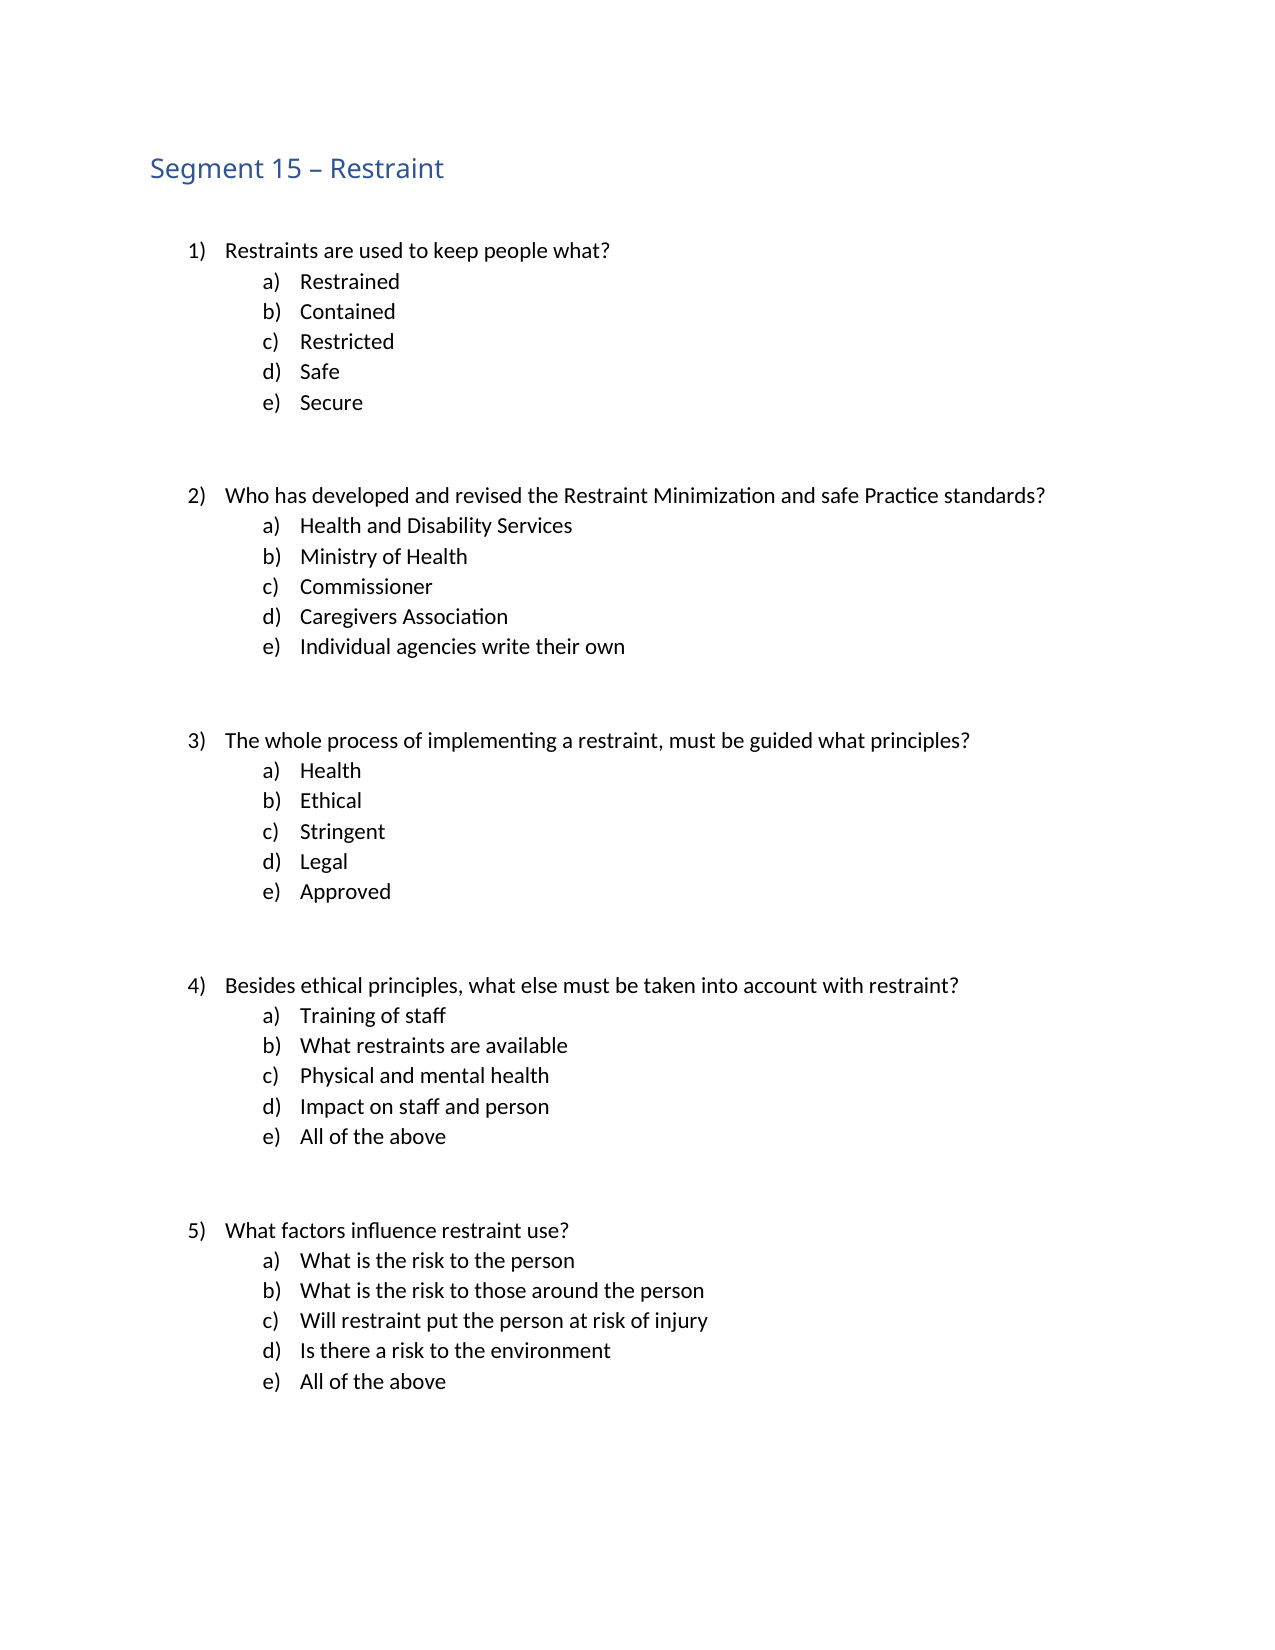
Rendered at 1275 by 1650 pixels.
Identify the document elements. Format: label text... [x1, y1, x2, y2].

list What factors influence restraint use? [187, 1216, 1125, 1244]
list Health and Disability Services [262, 512, 1125, 540]
list Individual agencies write their own [262, 632, 1125, 661]
list Restraints are used to keep people what? [187, 237, 1125, 265]
list Will restraint put the person at risk of injury [262, 1306, 1125, 1334]
list Ethical [262, 787, 1125, 815]
list Restrained [262, 267, 1125, 295]
list Secure [262, 388, 1125, 416]
list Impact on staff and person [262, 1092, 1125, 1120]
list What restraints are available [262, 1031, 1125, 1059]
list Physical and mental health [262, 1062, 1125, 1090]
list Health [262, 756, 1125, 784]
list Approved [262, 877, 1125, 905]
list What is the risk to those around the person [262, 1276, 1125, 1304]
list All of the above [262, 1122, 1125, 1150]
list Caregivers Association [262, 602, 1125, 630]
list All of the above [262, 1367, 1125, 1395]
list The whole process of implementing a restraint, must be guided what principles? [187, 726, 1125, 754]
list Restricted [262, 327, 1125, 355]
list Besides ethical principles, what else must be taken into account with restraint? [187, 971, 1125, 999]
list Contained [262, 297, 1125, 325]
subtitle Segment 15 – Restraint [150, 150, 1125, 187]
list What is the risk to the person [262, 1246, 1125, 1274]
list Training of staff [262, 1001, 1125, 1029]
list Safe [262, 357, 1125, 386]
list Legal [262, 847, 1125, 875]
list Ministry of Health [262, 542, 1125, 570]
list Stringent [262, 817, 1125, 845]
list Who has developed and revised the Restraint Minimization and safe Practice standards? [187, 481, 1125, 509]
list Is there a risk to the environment [262, 1337, 1125, 1365]
list Commissioner [262, 572, 1125, 600]
